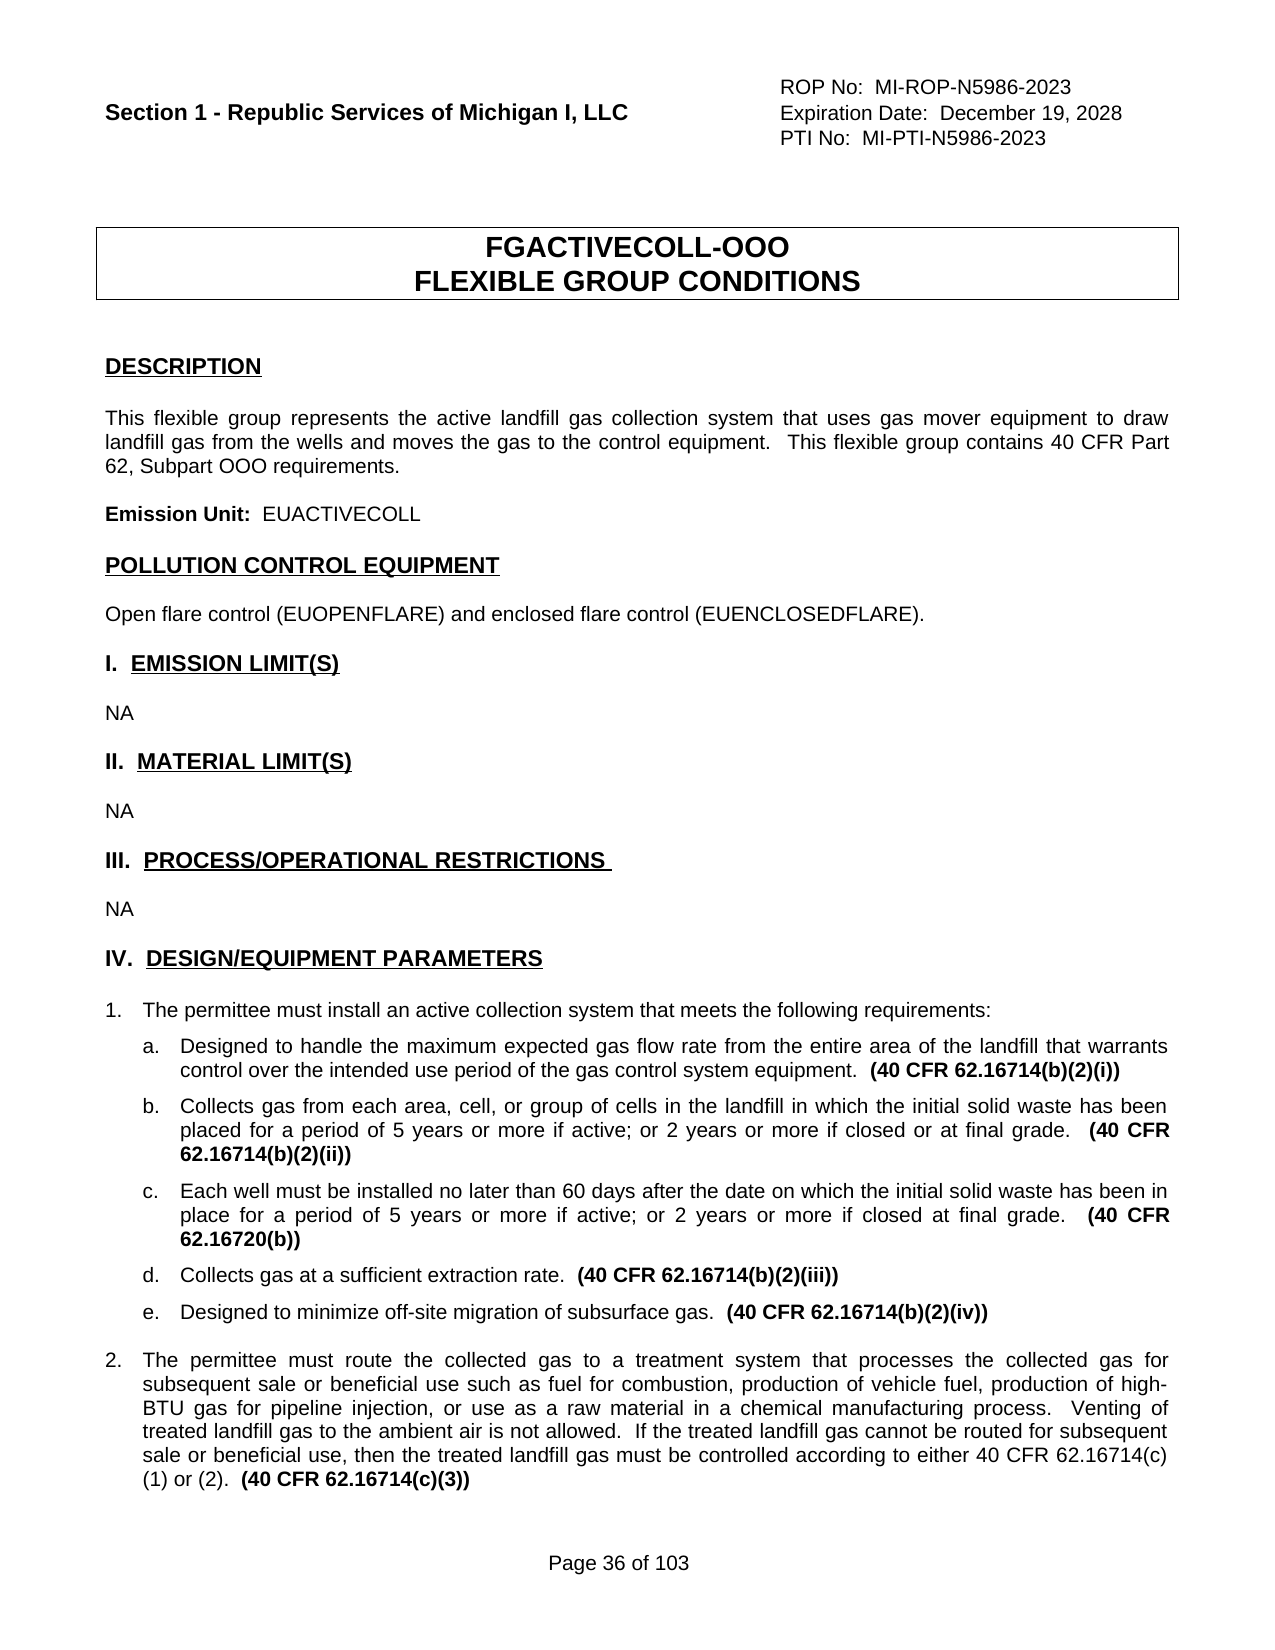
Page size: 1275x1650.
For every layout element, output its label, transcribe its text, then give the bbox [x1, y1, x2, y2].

list The permittee must install an active collection system that meets the following requirements: [105, 997, 1170, 1021]
text II. MATERIAL LIMIT(S) [105, 748, 1170, 775]
list Collects gas at a sufficient extraction rate. (40 CFR 62.16714(b)(2)(iii)) [142, 1263, 584, 1287]
list Collects gas from each area, cell, or group of cells in the landfill in which the initial solid waste has been placed for a period of 5 years or more if active; or 2 years or more if closed or at final grade. (40 CFR 62.16714(b)(2)(ii)) [142, 1094, 1170, 1166]
text NA [105, 799, 1170, 823]
list Each well must be installed no later than 60 days after the date on which the initial solid waste has been in place for a period of 5 years or more if active; or 2 years or more if closed at final grade. (40 CFR 62.16720(b)) [142, 1179, 1170, 1251]
text This flexible group represents the active landfill gas collection system that uses gas mover equipment to draw landfill gas from the wells and moves the gas to the control equipment. This flexible group contains 40 CFR Part 62, Subpart OOO requirements. [105, 406, 1170, 478]
text III. PROCESS/OPERATIONAL RESTRICTIONS [105, 847, 1170, 873]
text IV. DESIGN/EQUIPMENT PARAMETERS [105, 945, 1170, 971]
text FLEXIBLE GROUP CONDITIONS [97, 261, 1178, 299]
text DESCRIPTION [105, 353, 1170, 379]
text NA [105, 700, 1170, 724]
list Collects gas at a sufficient extraction rate. (40 CFR 62.16714(b)(2)(iii)) [832, 1263, 1170, 1287]
list Designed to minimize off-site migration of subsurface gas. (40 CFR 62.16714(b)(2)(iv)) [142, 1299, 1170, 1323]
list The permittee must route the collected gas to a treatment system that processes the collected gas for subsequent sale or beneficial use such as fuel for combustion, production of vehicle fuel, production of high-BTU gas for pipeline injection, or use as a raw material in a chemical manufacturing process. Venting of treated landfill gas to the ambient air is not allowed. If the treated landfill gas cannot be routed for subsequent sale or beneficial use, then the treated landfill gas must be controlled according to either 40 CFR 62.16714(c)(1) or (2). (40 CFR 62.16714(c)(3)) [105, 1347, 1170, 1491]
subtitle FGACTIVECOLL-OOO [97, 228, 1178, 261]
text I. EMISSION LIMIT(S) [105, 650, 1170, 676]
text NA [105, 897, 1170, 921]
text Open flare control (EUOPENFLARE) and enclosed flare control (EUENCLOSEDFLARE). [105, 602, 1170, 626]
list Designed to handle the maximum expected gas flow rate from the entire area of the landfill that warrants control over the intended use period of the gas control system equipment. (40 CFR 62.16714(b)(2)(i)) [142, 1034, 1170, 1082]
text Emission Unit: EUACTIVECOLL [105, 502, 1170, 526]
text POLLUTION CONTROL EQUIPMENT [105, 552, 1170, 578]
